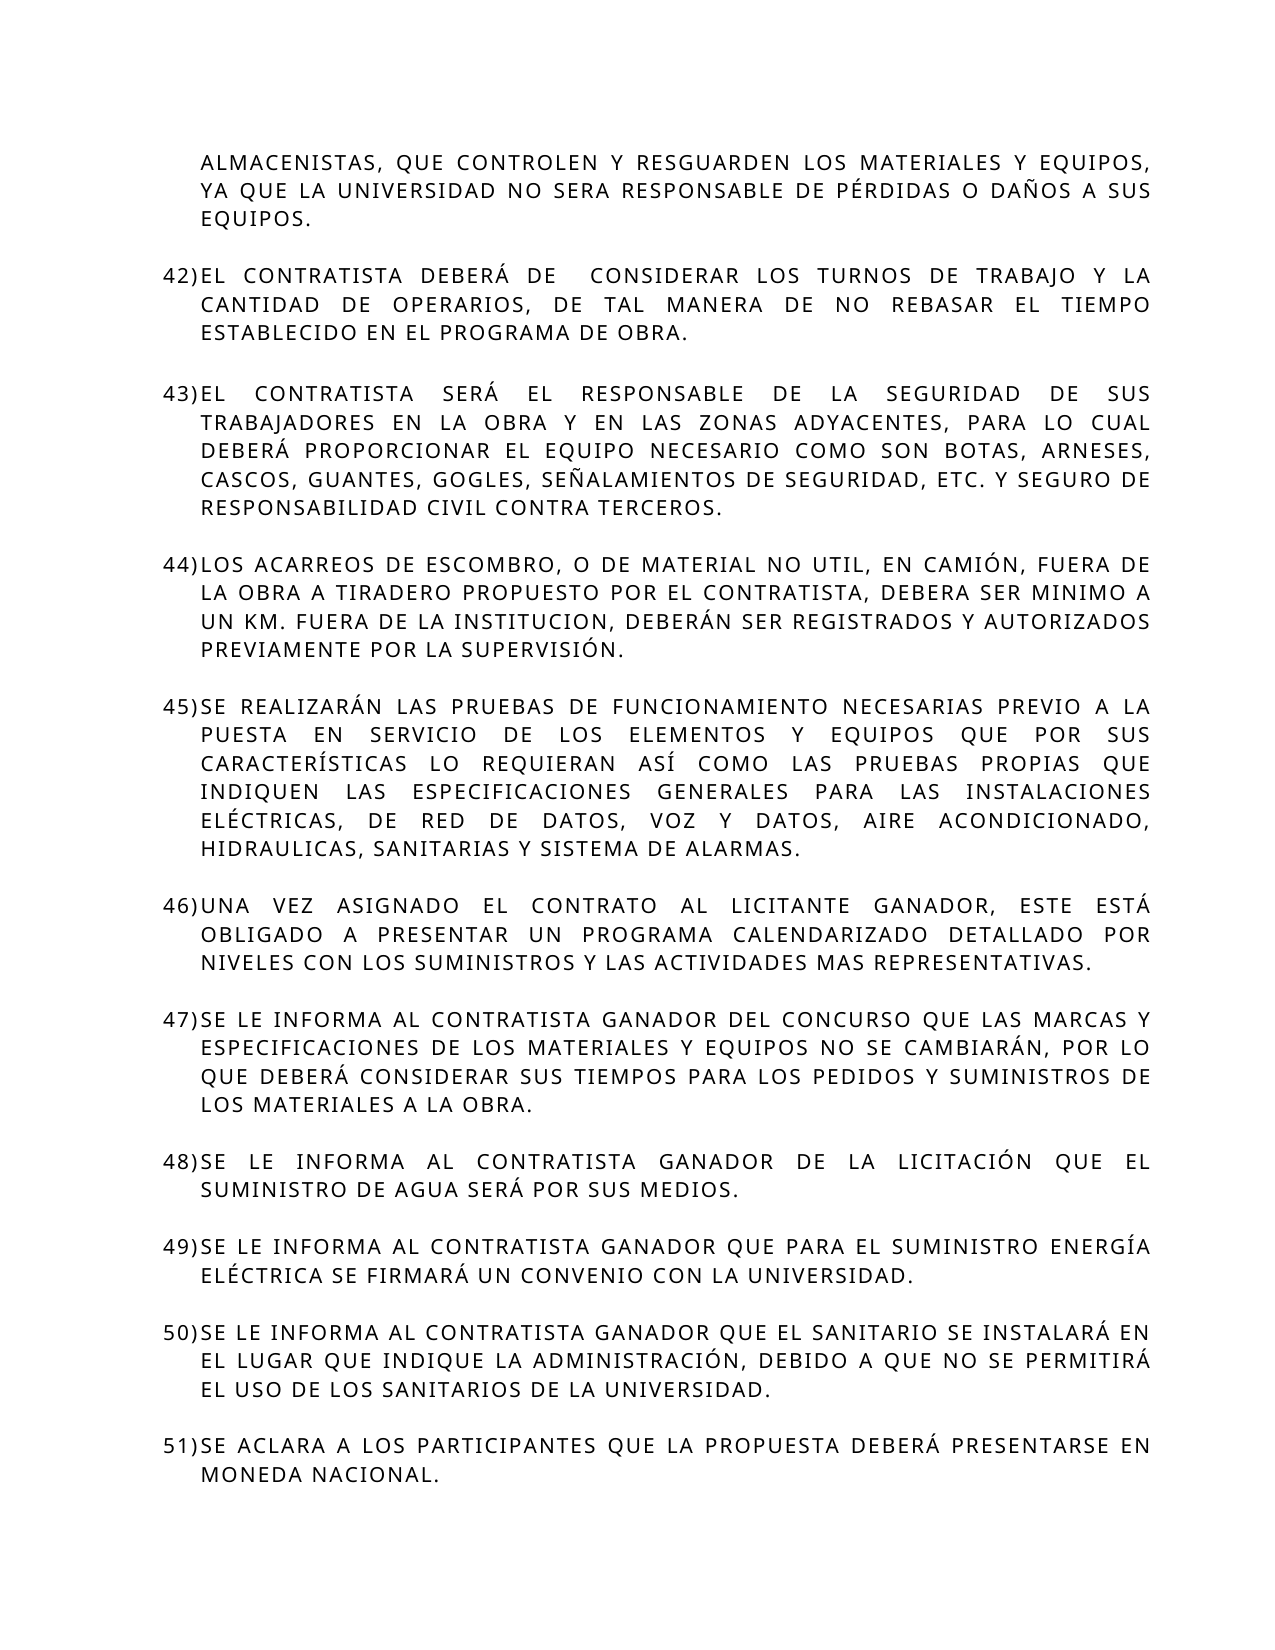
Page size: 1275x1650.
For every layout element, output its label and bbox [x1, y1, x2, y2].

table_header [111, 148, 1152, 1517]
